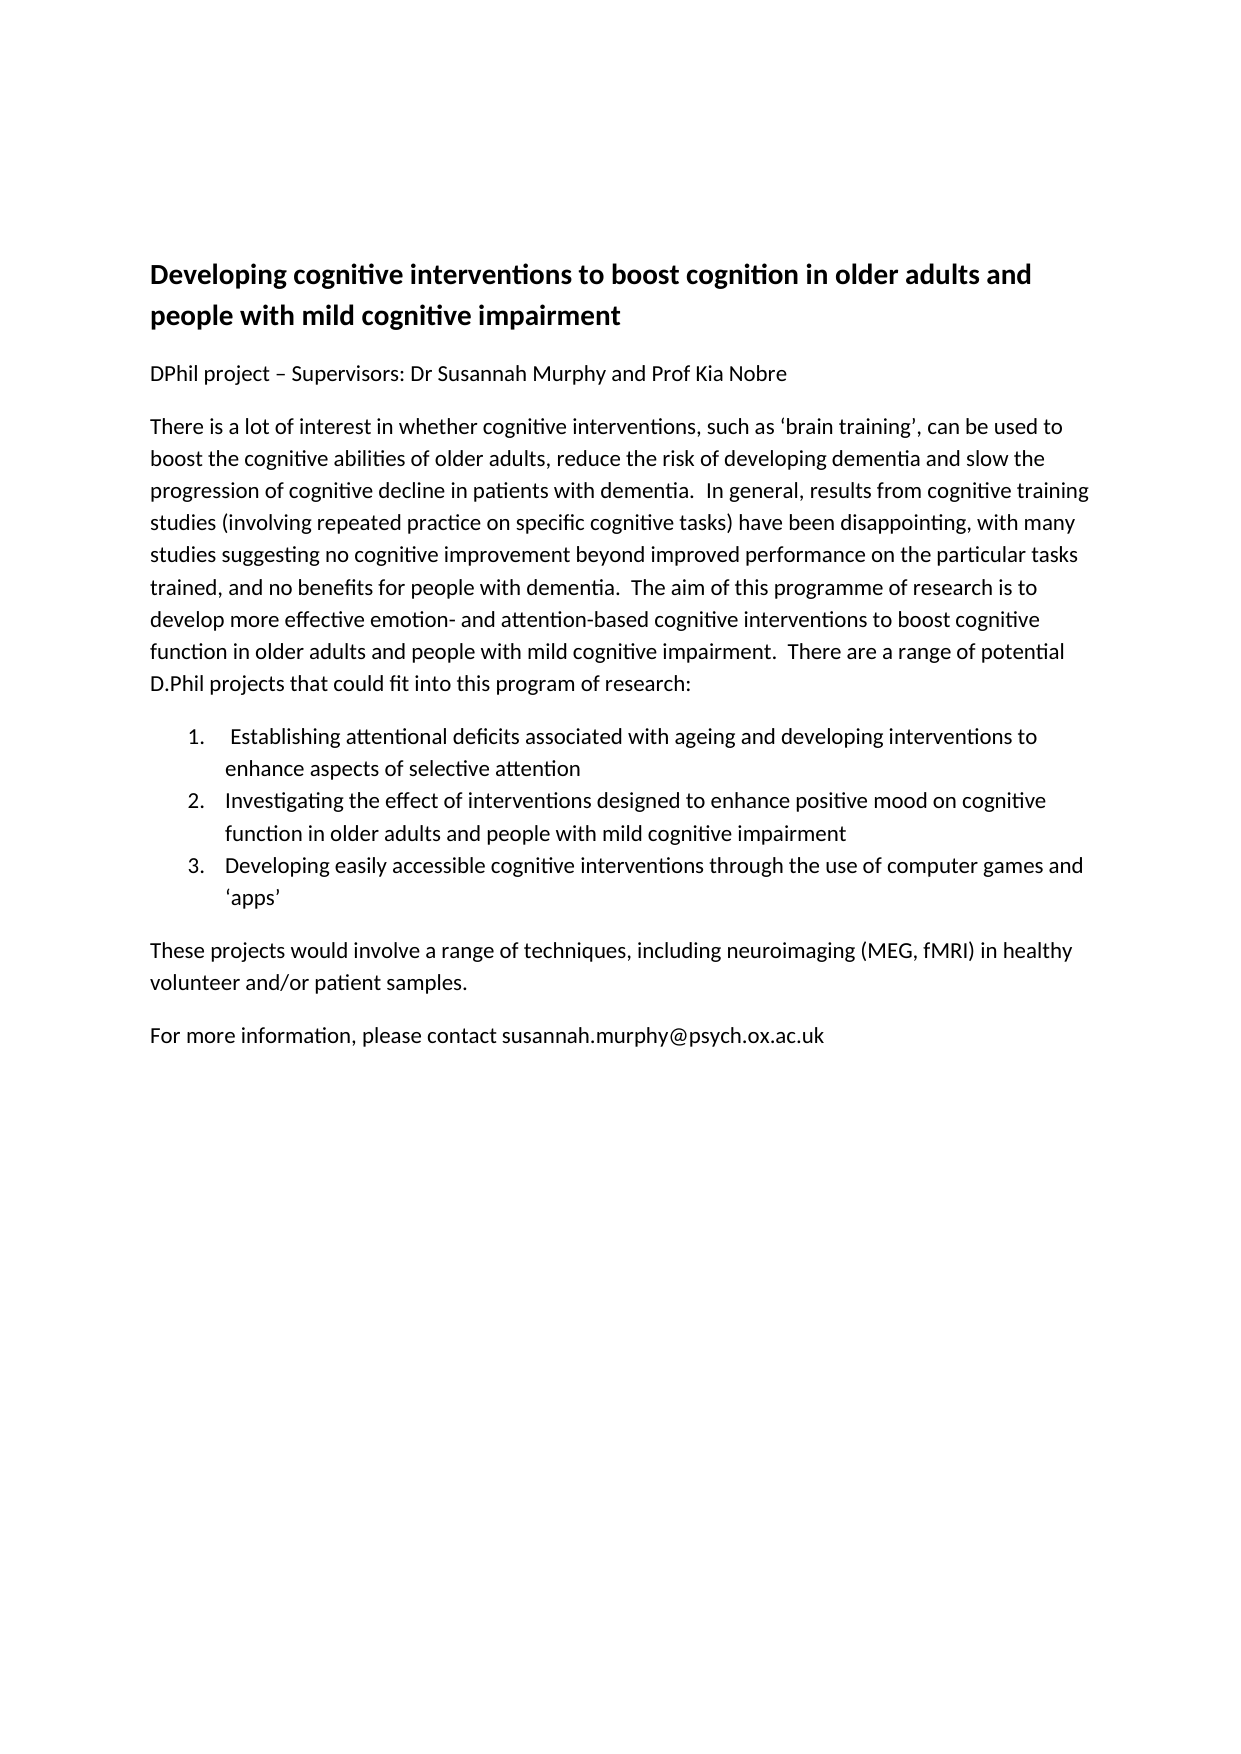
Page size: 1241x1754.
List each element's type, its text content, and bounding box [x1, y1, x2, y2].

list Developing easily accessible cognitive interventions through the use of computer games and ‘apps’ [187, 851, 1090, 911]
text Developing cognitive interventions to boost cognition in older adults and people with mild cognitive impairment [150, 256, 1090, 333]
list Establishing attentional deficits associated with ageing and developing interventions to enhance aspects of selective attention [187, 722, 1090, 782]
text There is a lot of interest in whether cognitive interventions, such as ‘brain training’, can be used to boost the cognitive abilities of older adults, reduce the risk of developing dementia and slow the progression of cognitive decline in patients with dementia. In general, results from cognitive training studies (involving repeated practice on specific cognitive tasks) have been disappointing, with many studies suggesting no cognitive improvement beyond improved performance on the particular tasks trained, and no benefits for people with dementia. The aim of this programme of research is to develop more effective emotion- and attention-based cognitive interventions to boost cognitive function in older adults and people with mild cognitive impairment. There are a range of potential D.Phil projects that could fit into this program of research: [150, 412, 1090, 697]
list Investigating the effect of interventions designed to enhance positive mood on cognitive function in older adults and people with mild cognitive impairment [187, 787, 1090, 847]
text For more information, please contact susannah.murphy@psych.ox.ac.uk [150, 1021, 1090, 1049]
text DPhil project – Supervisors: Dr Susannah Murphy and Prof Kia Nobre [150, 359, 1090, 387]
text These projects would involve a range of techniques, including neuroimaging (MEG, fMRI) in healthy volunteer and/or patient samples. [150, 936, 1090, 996]
